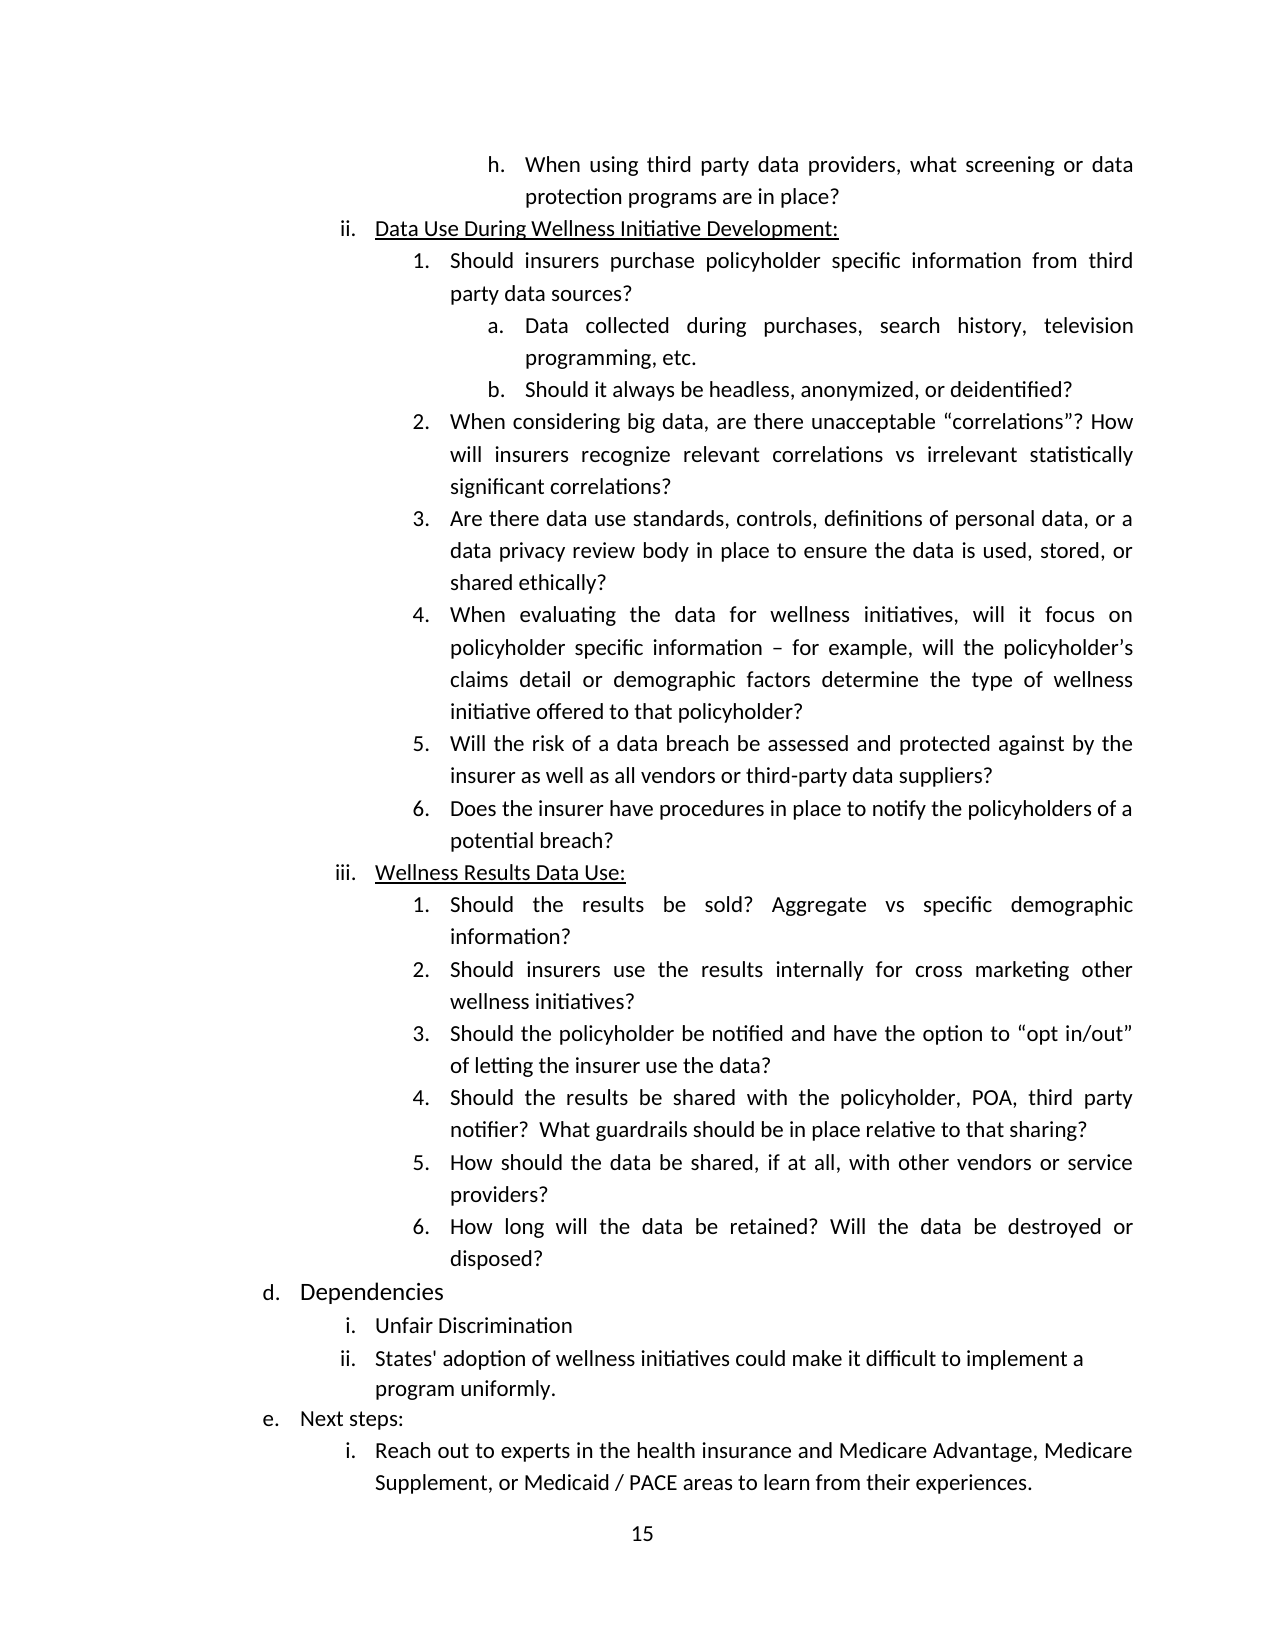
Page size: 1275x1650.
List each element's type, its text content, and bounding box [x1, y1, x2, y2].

list States' adoption of wellness initiatives could make it difficult to implement a program uniformly. [356, 1344, 1134, 1402]
list Should insurers use the results internally for cross marketing other wellness initiatives? [412, 955, 1134, 1015]
list Unfair Discrimination [356, 1312, 1134, 1339]
list When using third party data providers, what screening or data protection programs are in place? [487, 150, 1134, 210]
list Will the risk of a data breach be assessed and protected against by the insurer as well as all vendors or third-party data suppliers? [412, 729, 1134, 789]
list Should the policyholder be notified and have the option to “opt in/out” of letting the insurer use the data? [412, 1019, 1134, 1079]
list Are there data use standards, controls, definitions of personal data, or a data privacy review body in place to ensure the data is used, stored, or shared ethically? [412, 504, 1134, 596]
list Does the insurer have procedures in place to notify the policyholders of a potential breach? [412, 794, 1134, 854]
list Should it always be headless, anonymized, or deidentified? [487, 375, 1134, 403]
list Data collected during purchases, search history, television programming, etc. [487, 311, 1134, 371]
list Reach out to experts in the health insurance and Medicare Advantage, Medicare Supplement, or Medicaid / PACE areas to learn from their experiences. [356, 1436, 1134, 1497]
list How long will the data be retained? Will the data be destroyed or disposed? [412, 1212, 1134, 1272]
list How should the data be shared, if at all, with other vendors or service providers? [412, 1148, 1134, 1208]
list Dependencies [262, 1277, 1134, 1307]
list Next steps: [262, 1404, 1134, 1432]
list Should the results be shared with the policyholder, POA, third party notifier? What guardrails should be in place relative to that sharing? [412, 1083, 1134, 1144]
list When evaluating the data for wellness initiatives, will it focus on policyholder specific information – for example, will the policyholder’s claims detail or demographic factors determine the type of wellness initiative offered to that policyholder? [412, 601, 1134, 725]
list Wellness Results Data Use: [356, 858, 1134, 886]
list Should the results be sold? Aggregate vs specific demographic information? [412, 890, 1134, 951]
list Data Use During Wellness Initiative Development: [356, 214, 1134, 242]
list Should insurers purchase policyholder specific information from third party data sources? [412, 247, 1134, 307]
list When considering big data, are there unacceptable “correlations”? How will insurers recognize relevant correlations vs irrelevant statistically significant correlations? [412, 407, 1134, 500]
